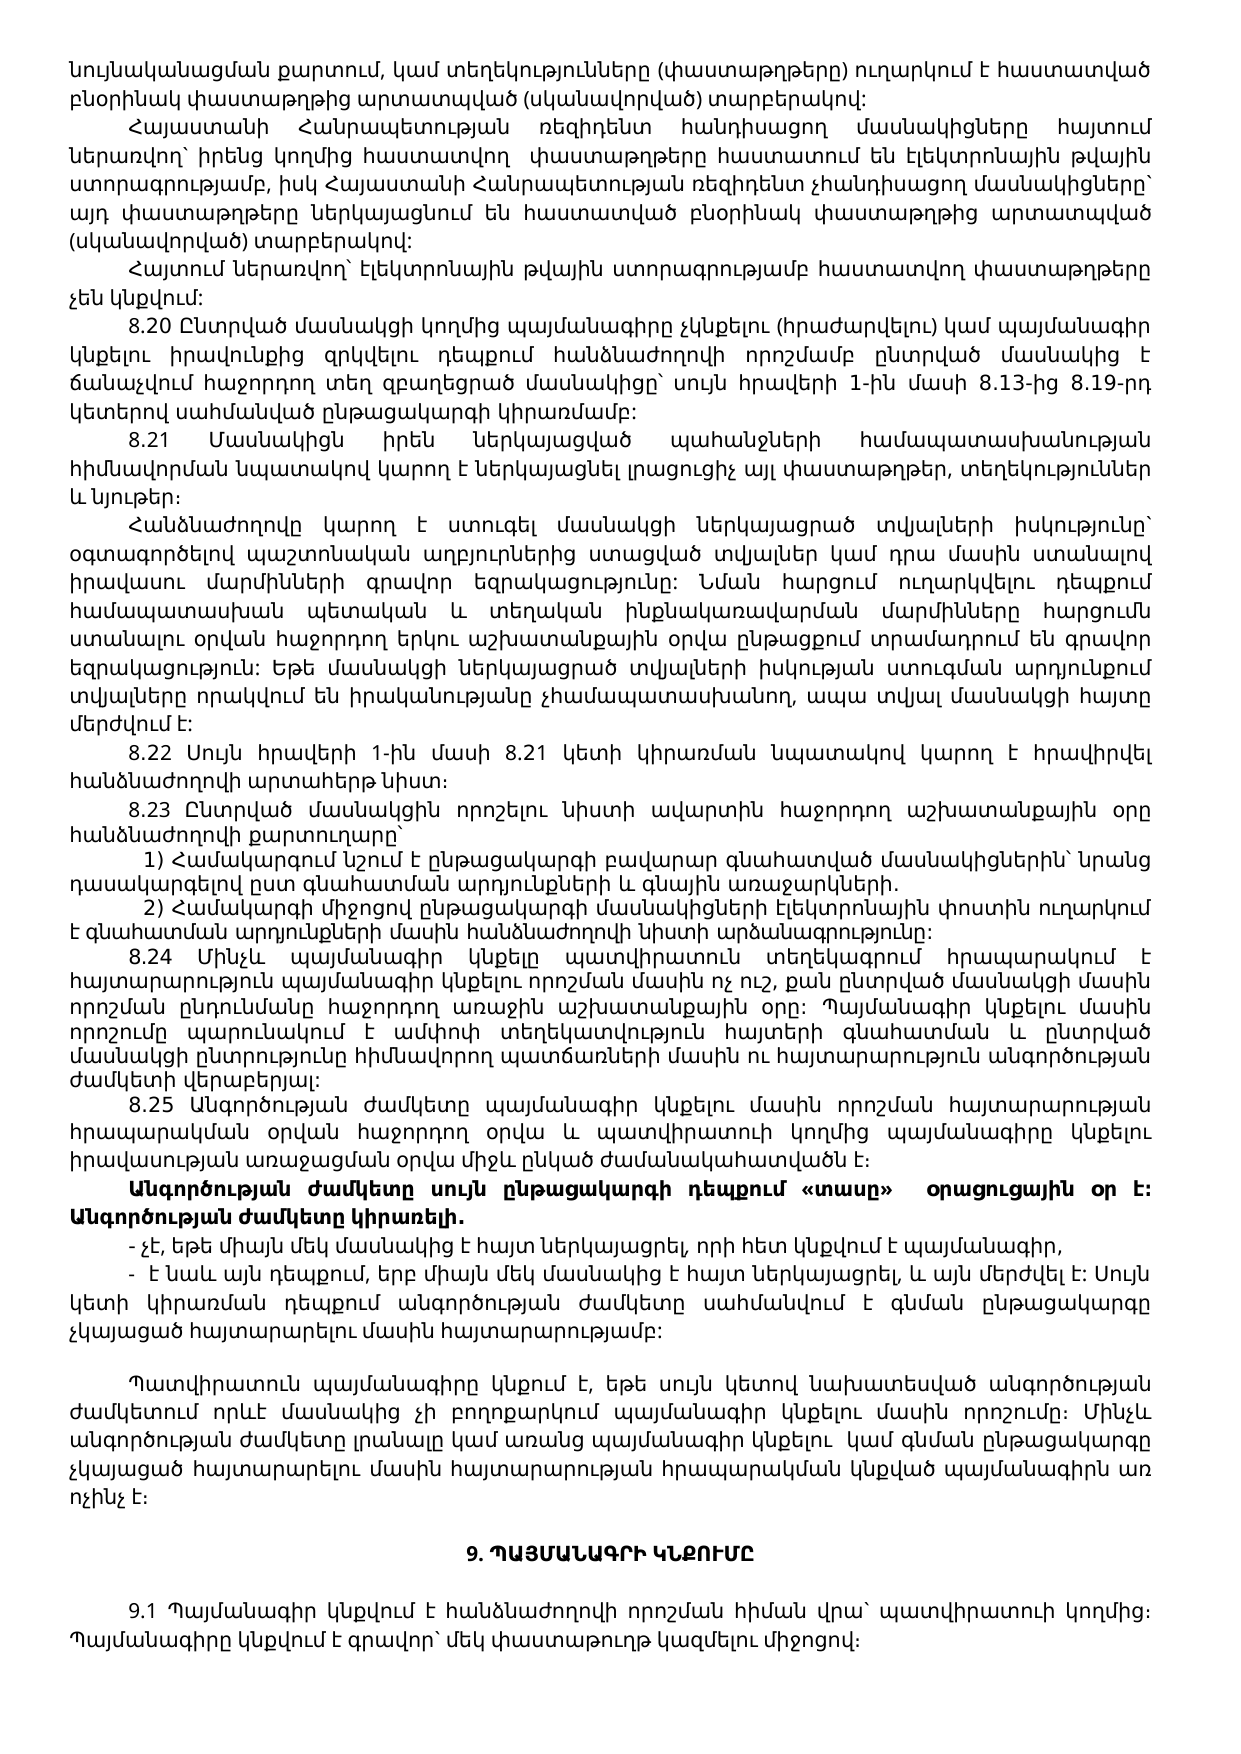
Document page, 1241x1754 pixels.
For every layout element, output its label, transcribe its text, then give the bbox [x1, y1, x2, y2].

text 8.20 Ընտրված մասնակցի կողմից պայմանագիրը չկնքելու (հրաժարվելու) կամ պայմանագիր կնքելու իրավունքից զրկվելու դեպքում հանձնաժողովի որոշմամբ ընտրված մասնակից է ճանաչվում հաջորդող տեղ զբաղեցրած մասնակիցը՝ սույն հրավերի 1-ին մասի 8.13-ից 8.19-րդ կետերով սահմանված ընթացակարգի կիրառմամբ: [69, 311, 1152, 425]
text 8.22 Սույն հրավերի 1-ին մասի 8.21 կետի կիրառման նպատակով կարող է հրավիրվել հանձնաժողովի արտահերթ նիստ։ [69, 738, 1152, 795]
text Հայտում ներառվող՝ էլեկտրոնային թվային ստորագրությամբ հաստատվող փաստաթղթերը չեն կնքվում: [69, 254, 1152, 311]
text 1) Համակարգում նշում է ընթացակարգի բավարար գնահատված մասնակիցներին՝ նրանց դասակարգելով ըստ գնահատման արդյունքների և գնային առաջարկների. [69, 848, 1152, 896]
text Հայաստանի Հանրապետության ռեզիդենտ հանդիսացող մասնակիցները հայտում ներառվող` իրենց կողմից հաստատվող փաստաթղթերը հաստատում են էլեկտրոնային թվային ստորագրությամբ, իսկ Հայաստանի Հանրապետության ռեզիդենտ չհանդիսացող մասնակիցները` այդ փաստաթղթերը ներկայացնում են հաստատված բնօրինակ փաստաթղթից արտատպված (սկանավորված) տարբերակով: [69, 112, 1152, 254]
text 8.21 Մասնակիցն իրեն ներկայացված պահանջների համապատասխանության հիմնավորման նպատակով կարող է ներկայացնել լրացուցիչ այլ փաստաթղթեր, տեղեկություններ և նյութեր։ [69, 425, 1152, 511]
text Պատվիրատուն պայմանագիրը կնքում է, եթե սույն կետով նախատեսված անգործության ժամկետում որևէ մասնակից չի բողոքարկում պայմանագիր կնքելու մասին որոշումը։ Մինչև անգործության ժամկետը լրանալը կամ առանց պայմանագիր կնքելու կամ գնման ընթացակարգը չկայացած հայտարարելու մասին հայտարարության հրապարակման կնքված պայմանագիրն առ ոչինչ է։ [69, 1369, 1152, 1511]
text Հանձնաժողովը կարող է ստուգել մասնակցի ներկայացրած տվյալների իսկությունը` օգտագործելով պաշտոնական աղբյուրներից ստացված տվյալներ կամ դրա մասին ստանալով իրավասու մարմինների գրավոր եզրակացությունը: Նման հարցում ուղարկվելու դեպքում համապատասխան պետական և տեղական ինքնակառավարման մարմինները հարցումն ստանալու օրվան հաջորդող երկու աշխատանքային օրվա ընթացքում տրամադրում են գրավոր եզրակացություն: Եթե մասնակցի ներկայացրած տվյալների իսկության ստուգման արդյունքում տվյալները որակվում են իրականությանը չհամապատասխանող, ապա տվյալ մասնակցի հայտը մերժվում է: [69, 511, 1152, 738]
text - է նաև այն դեպքում, երբ միայն մեկ մասնակից է հայտ ներկայացրել, և այն մերժվել է: Սույն կետի կիրառման դեպքում անգործության ժամկետը սահմանվում է գնման ընթացակարգը չկայացած հայտարարելու մասին հայտարարությամբ: [69, 1259, 1152, 1344]
text 2) Համակարգի միջոցով ընթացակարգի մասնակիցների էլեկտրոնային փոստին ուղարկում է գնահատման արդյունքների մասին հանձնաժողովի նիստի արձանագրությունը: [69, 896, 1152, 945]
text 8.23 Ընտրված մասնակցին որոշելու նիստի ավարտին հաջորդող աշխատանքային օրը հանձնաժողովի քարտուղարը՝ [69, 795, 1152, 848]
text - չէ, եթե միայն մեկ մասնակից է հայտ ներկայացրել, որի հետ կնքվում է պայմանագիր, [69, 1231, 1152, 1259]
text 9.1 Պայմանագիր կնքվում է հանձնաժողովի որոշման հիման վրա` պատվիրատուի կողմից։ Պայմանագիրը կնքվում է գրավոր` մեկ փաստաթուղթ կազմելու միջոցով։ [69, 1596, 1152, 1653]
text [69, 56, 1152, 112]
text Անգործության ժամկետը սույն ընթացակարգի դեպքում «տասը» օրացուցային օր է։ Անգործության ժամկետը կիրառելի. [69, 1174, 1152, 1231]
text 8.24 Մինչև պայմանագիր կնքելը պատվիրատուն տեղեկագրում հրապարակում է հայտարարություն պայմանագիր կնքելու որոշման մասին ոչ ուշ, քան ընտրված մասնակցի մասին որոշման ընդունմանը հաջորդող առաջին աշխատանքային օրը: Պայմանագիր կնքելու մասին որոշումը պարունակում է ամփոփ տեղեկատվություն հայտերի գնահատման և ընտրված մասնակցի ընտրությունը հիմնավորող պատճառների մասին ու հայտարարություն անգործության ժամկետի վերաբերյալ: [69, 945, 1152, 1093]
text 8.25 Անգործության ժամկետը պայմանագիր կնքելու մասին որոշման հայտարարության հրապարակման օրվան հաջորդող օրվա և պատվիրատուի կողմից պայմանագիրը կնքելու իրավասության առաջացման օրվա միջև ընկած ժամանակահատվածն է։ [69, 1093, 1152, 1174]
text 9. ՊԱՅՄԱՆԱԳՐԻ ԿՆՔՈՒՄԸ [69, 1539, 1152, 1568]
